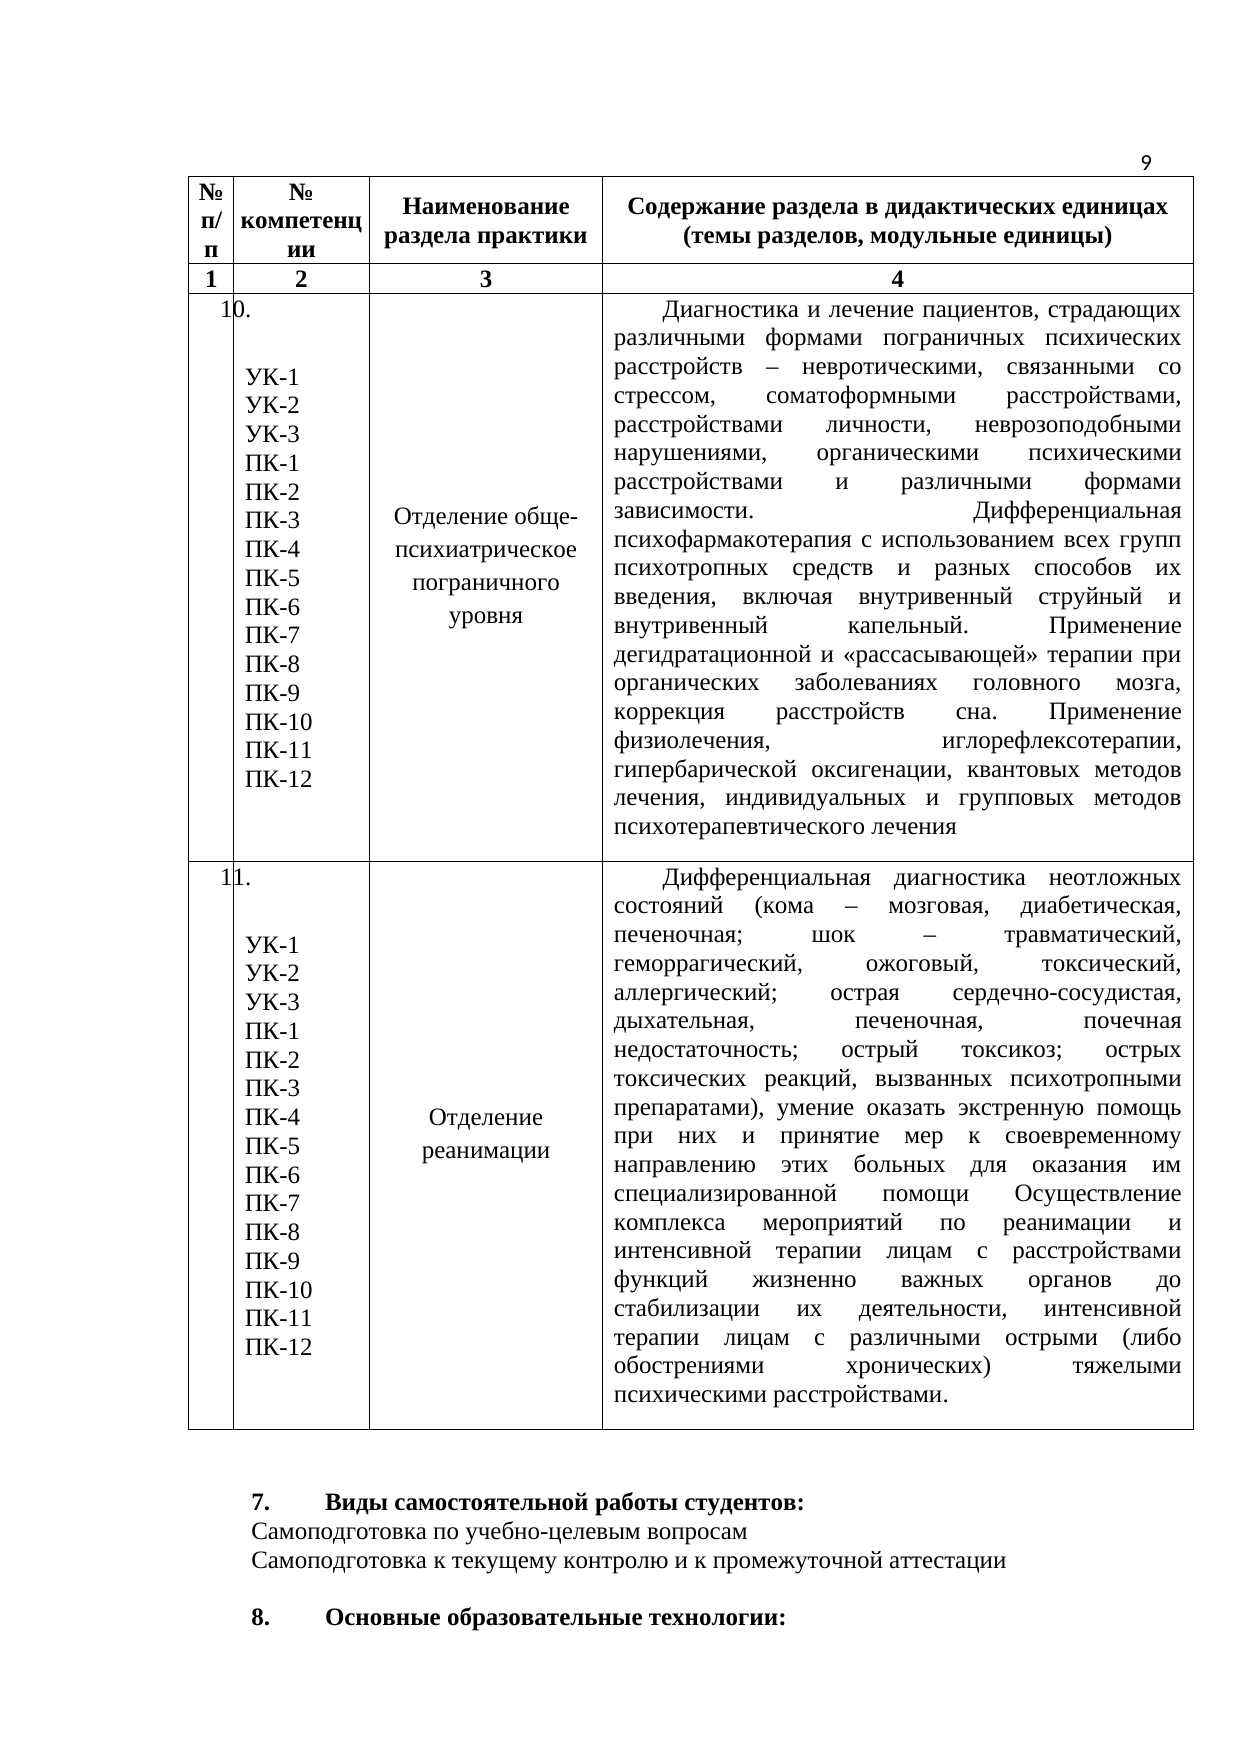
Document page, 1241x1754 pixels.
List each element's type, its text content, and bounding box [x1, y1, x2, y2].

table_header Содержание раздела в дидактических единицах (темы разделов, модульные единицы) [603, 177, 1193, 263]
table_cell 4 [603, 264, 1193, 293]
table_cell [189, 294, 233, 861]
table_header № п/п [189, 177, 233, 263]
table_cell Отделение реанимации [370, 862, 602, 1429]
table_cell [234, 294, 369, 861]
table_cell Отделение обще-психиатрическое пограничного уровня [370, 294, 602, 861]
table_cell 2 [234, 264, 369, 293]
table_cell Дифференциальная диагностика неотложных состояний (кома – мозговая, диабетическая, печеночная; шок – травматический, геморрагический, ожоговый, токсический, аллергический; острая сердечно-сосудистая, дыхательная, печеночная, почечная недостаточность; острый токсикоз; острых токсических реакций, вызванных психотропными препаратами), умение оказать экстренную помощь при них и принятие мер к своевременному направлению этих больных для оказания им специализированной помощи Осуществление комплекса мероприятий по реанимации и интенсивной терапии лицам с расстройствами функций жизненно важных органов до стабилизации их деятельности, интенсивной терапии лицам с различными острыми (либо обострениями хронических) тяжелыми психическими расстройствами. [603, 862, 1193, 1429]
table_cell [189, 862, 233, 1429]
table_cell Диагностика и лечение пациентов, страдающих различными формами пограничных психических расстройств – невротическими, связанными со стрессом, соматоформными расстройствами, расстройствами личности, неврозоподобными нарушениями, органическими психическими расстройствами и различными формами зависимости. Дифференциальная психофармакотерапия с использованием всех групп психотропных средств и разных способов их введения, включая внутривенный струйный и внутривенный капельный. Применение дегидратационной и «рассасывающей» терапии при органических заболеваниях головного мозга, коррекция расстройств сна. Применение физиолечения, иглорефлексотерапии, гипербарической оксигенации, квантовых методов лечения, индивидуальных и групповых методов психотерапевтического лечения [603, 294, 1193, 861]
table_header № компетенции [234, 177, 369, 263]
text Самоподготовка к текущему контролю и к промежуточной аттестации [177, 1545, 1152, 1574]
list Основные образовательные технологии: [177, 1602, 1152, 1631]
table_cell УК-1 УК-2 УК-3 ПК-1 ПК-2 ПК-3 ПК-4 ПК-5 ПК-6 ПК-7 ПК-8 ПК-9 ПК-10 ПК-11 ПК-12 [234, 862, 369, 1429]
table_cell 1 [189, 264, 233, 293]
table_cell 3 [370, 264, 602, 293]
table_header Наименование раздела практики [370, 177, 602, 263]
list Виды самостоятельной работы студентов: [177, 1487, 1152, 1516]
text Самоподготовка по учебно-целевым вопросам [177, 1516, 1152, 1545]
